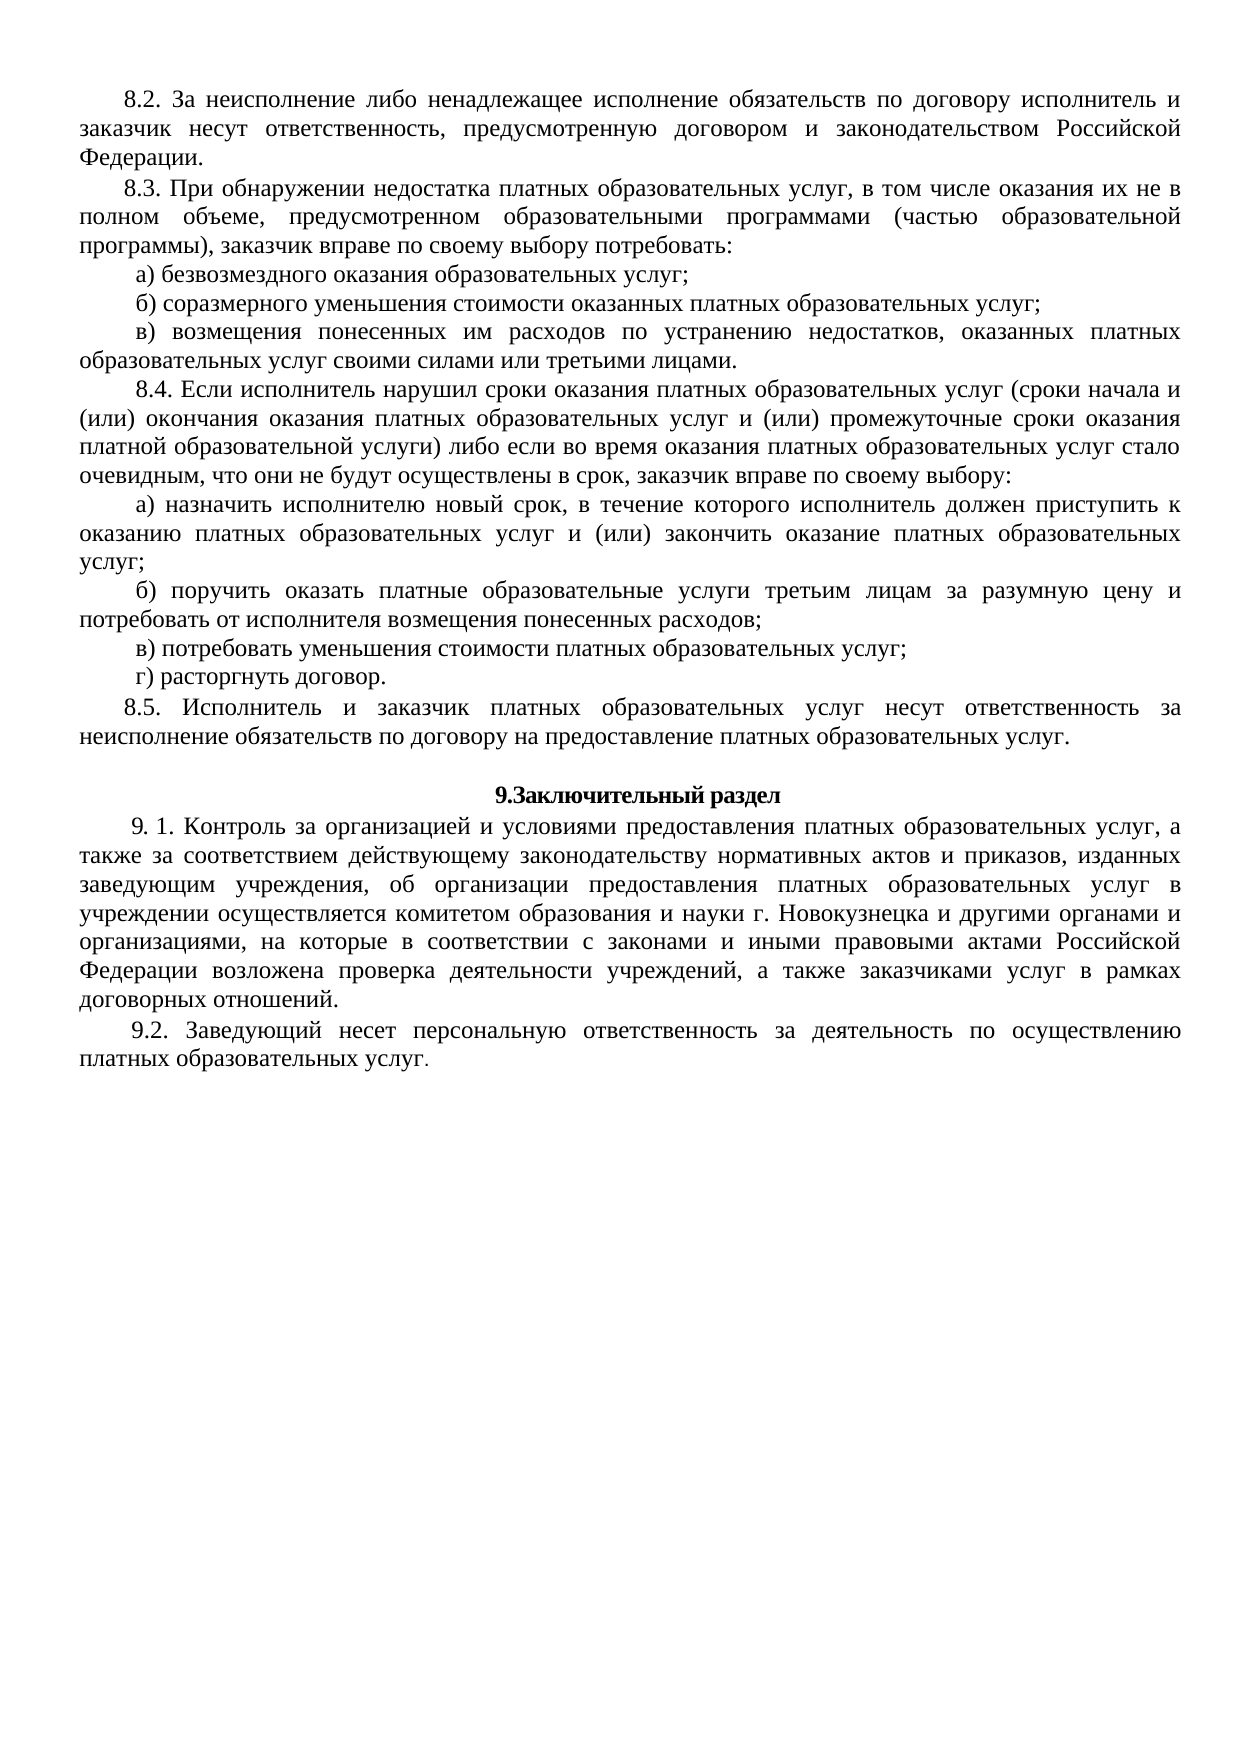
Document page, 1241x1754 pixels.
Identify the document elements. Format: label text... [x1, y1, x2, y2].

text 9.2. Заведующий несет персональную ответственность за деятельность по осуществлению платных образовательных услуг. [79, 1015, 1182, 1072]
text б) поручить оказать платные образовательные услуги третьим лицам за разумную цену и потребовать от исполнителя возмещения понесенных расходов; [79, 575, 1182, 633]
text 8.2. За неисполнение либо ненадлежащее исполнение обязательств по договору исполнитель и заказчик несут ответственность, предусмотренную договором и законодательством Российской Федерации. [79, 84, 1182, 171]
text 8.5. Исполнитель и заказчик платных образовательных услуг несут ответственность за неисполнение обязательств по договору на предоставление платных образовательных услуг. [79, 692, 1182, 750]
text г) расторгнуть договор. [79, 661, 1182, 690]
text 9. 1. Контроль за организацией и условиями предоставления платных образовательных услуг, а также за соответствием действующему законодательству нормативных актов и приказов, изданных заведующим учреждения, об организации предоставления платных образовательных услуг в учреждении осуществляется комитетом образования и науки г. Новокузнецка и другими органами и организациями, на которые в соответствии с законами и иными правовыми актами Российской Федерации возложена проверка деятельности учреждений, а также заказчиками услуг в рамках договорных отношений. [79, 811, 1182, 1013]
text в) возмещения понесенных им расходов по устранению недостатков, оказанных платных образовательных услуг своими силами или третьими лицами. [79, 316, 1182, 374]
text в) потребовать уменьшения стоимости платных образовательных услуг; [79, 633, 1182, 661]
text а) безвозмездного оказания образовательных услуг; [79, 259, 1182, 288]
text 8.3. При обнаружении недостатка платных образовательных услуг, в том числе оказания их не в полном объеме, предусмотренном образовательными программами (частью образовательной программы), заказчик вправе по своему выбору потребовать: [79, 173, 1182, 259]
text 8.4. Если исполнитель нарушил сроки оказания платных образовательных услуг (сроки начала и (или) окончания оказания платных образовательных услуг и (или) промежуточные сроки оказания платной образовательной услуги) либо если во время оказания платных образовательных услуг стало очевидным, что они не будут осуществлены в срок, заказчик вправе по своему выбору: [79, 374, 1182, 489]
text б) соразмерного уменьшения стоимости оказанных платных образовательных услуг; [79, 288, 1182, 316]
text 9.Заключительный раздел [94, 781, 1182, 809]
text а) назначить исполнителю новый срок, в течение которого исполнитель должен приступить к оказанию платных образовательных услуг и (или) закончить оказание платных образовательных услуг; [79, 489, 1182, 575]
